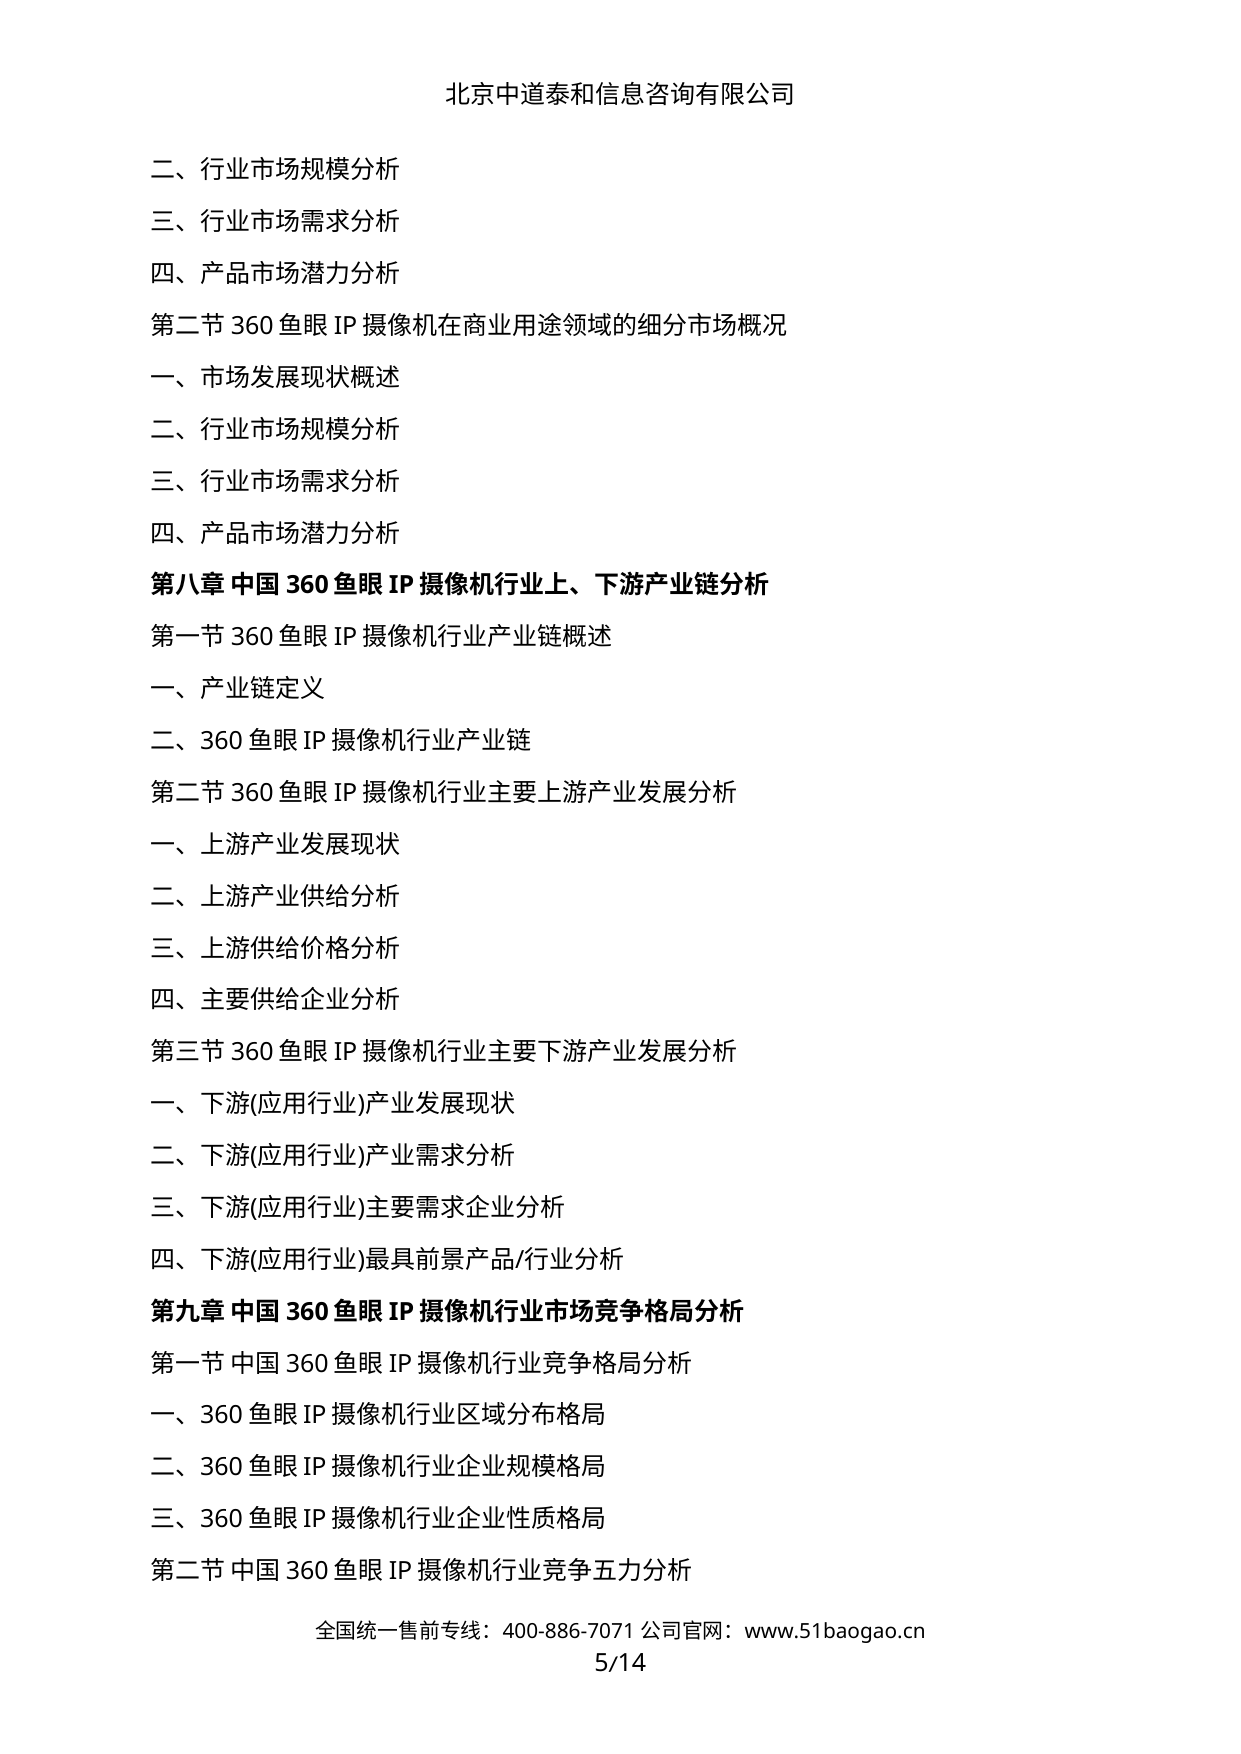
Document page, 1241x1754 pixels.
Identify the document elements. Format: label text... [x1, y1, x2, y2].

text 三、360鱼眼IP摄像机行业企业性质格局 [150, 1499, 1090, 1535]
text 二、行业市场规模分析 [150, 150, 1090, 186]
text 一、下游(应用行业)产业发展现状 [150, 1084, 1090, 1120]
text 二、上游产业供给分析 [150, 876, 1090, 912]
text 三、上游供给价格分析 [150, 928, 1090, 964]
text 四、下游(应用行业)最具前景产品/行业分析 [150, 1239, 1090, 1276]
text 三、下游(应用行业)主要需求企业分析 [150, 1187, 1090, 1224]
text 三、行业市场需求分析 [150, 202, 1090, 238]
text 二、下游(应用行业)产业需求分析 [150, 1136, 1090, 1172]
text 一、市场发展现状概述 [150, 357, 1090, 394]
text 第八章 中国360鱼眼IP摄像机行业上、下游产业链分析 [150, 565, 1090, 601]
text 第九章 中国360鱼眼IP摄像机行业市场竞争格局分析 [150, 1291, 1090, 1327]
text 二、360鱼眼IP摄像机行业企业规模格局 [150, 1447, 1090, 1483]
text 第一节 中国360鱼眼IP摄像机行业竞争格局分析 [150, 1343, 1090, 1379]
text 四、产品市场潜力分析 [150, 254, 1090, 290]
text 一、产业链定义 [150, 669, 1090, 705]
text 一、上游产业发展现状 [150, 824, 1090, 861]
text 二、行业市场规模分析 [150, 409, 1090, 446]
text 第二节 中国360鱼眼IP摄像机行业竞争五力分析 [150, 1551, 1090, 1587]
text 第三节 360鱼眼IP摄像机行业主要下游产业发展分析 [150, 1032, 1090, 1068]
text 四、主要供给企业分析 [150, 980, 1090, 1016]
text 第二节 360鱼眼IP摄像机在商业用途领域的细分市场概况 [150, 306, 1090, 342]
text 三、行业市场需求分析 [150, 461, 1090, 497]
text 第一节 360鱼眼IP摄像机行业产业链概述 [150, 617, 1090, 653]
text 四、产品市场潜力分析 [150, 513, 1090, 549]
text 第二节 360鱼眼IP摄像机行业主要上游产业发展分析 [150, 772, 1090, 809]
text 一、360鱼眼IP摄像机行业区域分布格局 [150, 1395, 1090, 1431]
text 二、360鱼眼IP摄像机行业产业链 [150, 721, 1090, 757]
